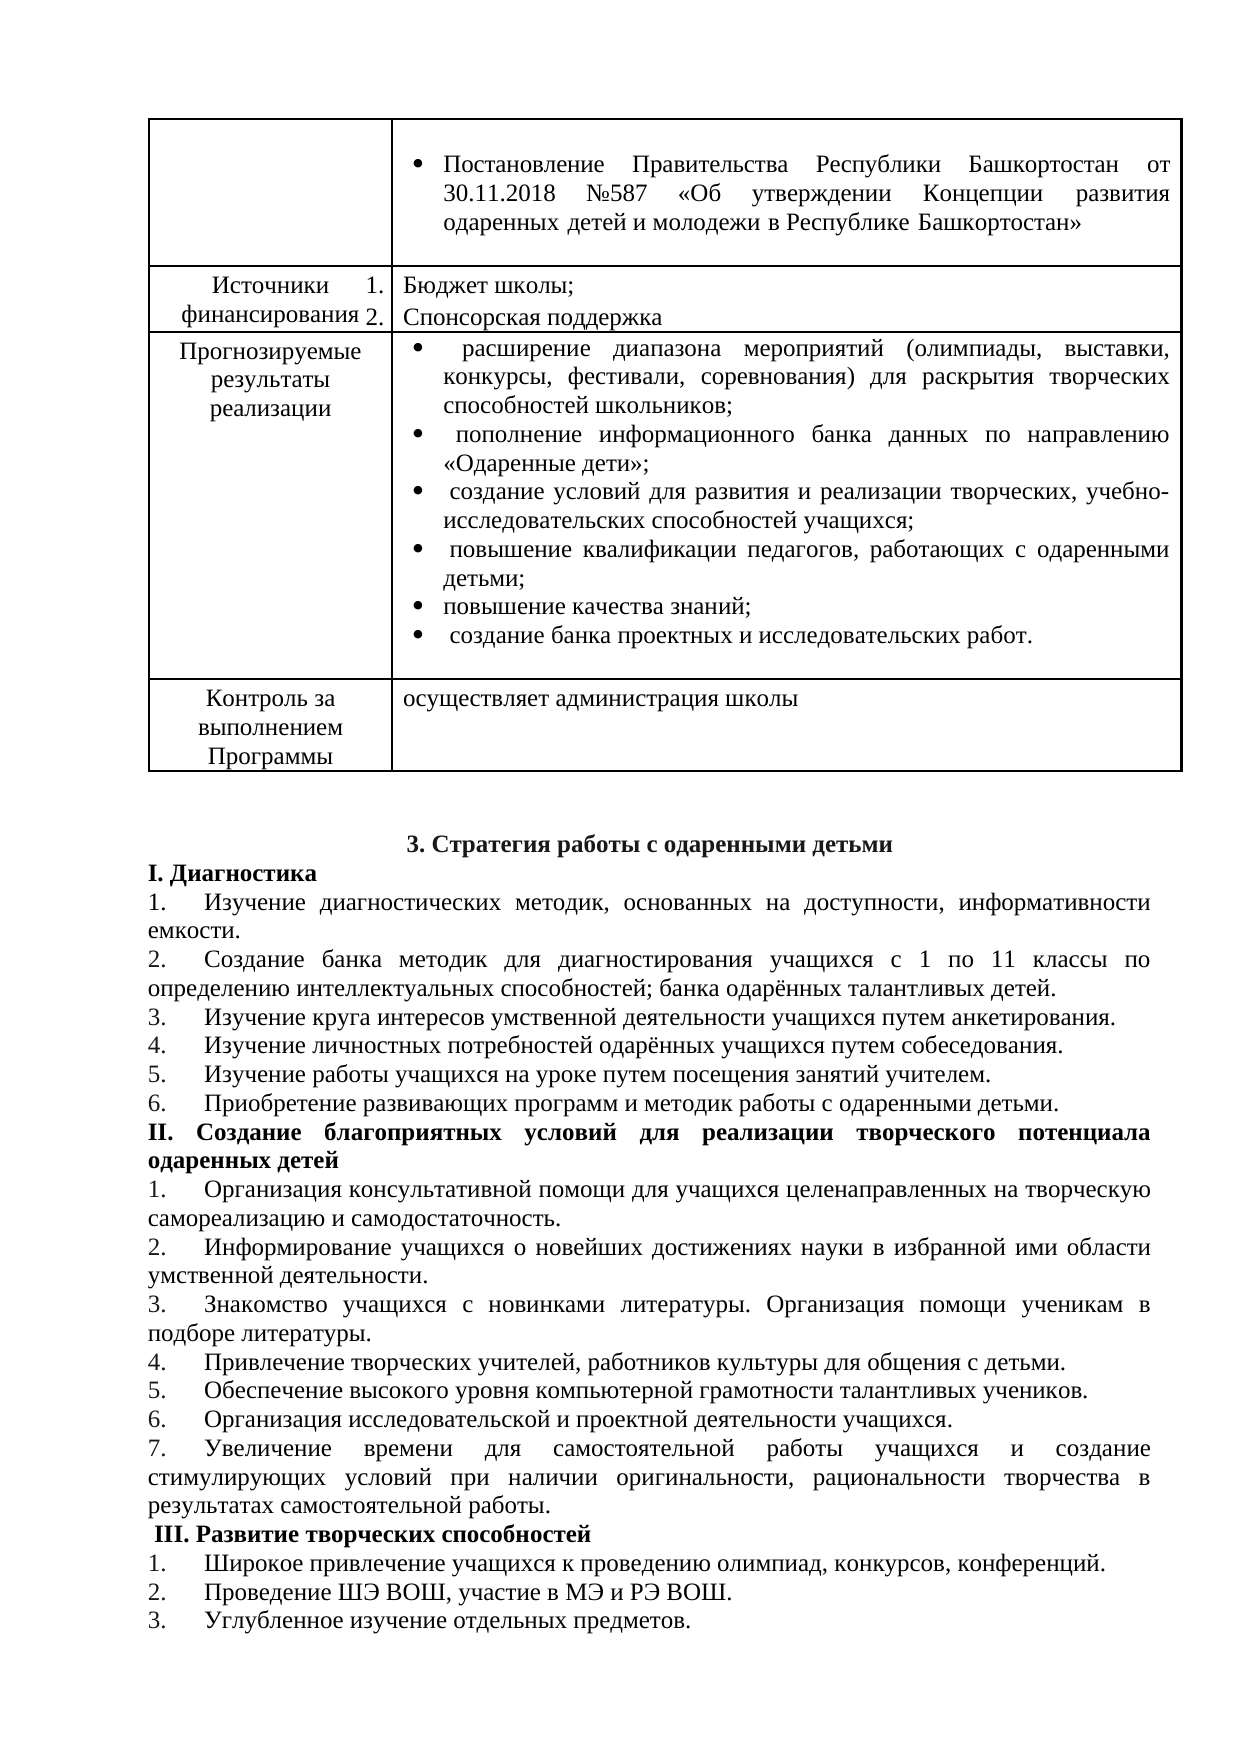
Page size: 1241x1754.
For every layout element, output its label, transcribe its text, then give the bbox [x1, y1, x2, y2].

text 2. Проведение ШЭ ВОШ, участие в МЭ и РЭ ВОШ. [148, 1577, 1152, 1605]
text II. Создание благоприятных условий для реализации творческого потенциала одаренных детей [148, 1117, 1152, 1174]
table_cell Бюджет школы; Спонсорская поддержка [393, 267, 1180, 331]
text 4. Изучение личностных потребностей одарённых учащихся путем собеседования. [148, 1030, 1152, 1059]
text 5. Обеспечение высокого уровня компьютерной грамотности талантливых учеников. [148, 1375, 1152, 1404]
text 3. Углубленное изучение отдельных предметов. [148, 1605, 1152, 1634]
table_cell Источники финансирования [150, 267, 391, 331]
text 2. Создание банка методик для диагностирования учащихся с 1 по 11 классы по определению интеллектуальных способностей; банка одарённых талантливых детей. [148, 944, 1152, 1002]
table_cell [393, 120, 1180, 265]
text 1. Организация консультативной помощи для учащихся целенаправленных на творческую самореализацию и самодостаточность. [148, 1174, 1152, 1232]
table_cell осуществляет администрация школы [393, 680, 1180, 769]
text 3. Изучение круга интересов умственной деятельности учащихся путем анкетирования. [148, 1002, 1152, 1030]
text 3. Знакомство учащихся с новинками литературы. Организация помощи ученикам в подборе литературы. [148, 1289, 1152, 1347]
text III. Развитие творческих способностей [148, 1519, 1152, 1548]
text I. Диагностика [148, 858, 1152, 887]
text 2. Информирование учащихся о новейших достижениях науки в избранной ими области умственной деятельности. [148, 1232, 1152, 1289]
table_cell Прогнозируемые результаты реализации [150, 333, 391, 678]
text 3. Стратегия работы с одаренными детьми [148, 829, 1152, 858]
table_cell расширение диапазона мероприятий (олимпиады, выставки, конкурсы, фестивали, соревнования) для раскрытия творческих способностей школьников; пополнение информационного банка данных по направлению «Одаренные дети»; создание условий для развития и реализации творческих, учебно-исследовательских способностей учащихся; повышение квалификации педагогов, работающих с одаренными детьми; повышение качества знаний; создание банка проектных и исследовательских работ. [393, 333, 1180, 678]
text 1. Широкое привлечение учащихся к проведению олимпиад, конкурсов, конференций. [148, 1548, 1152, 1577]
text 5. Изучение работы учащихся на уроке путем посещения занятий учителем. [148, 1059, 1152, 1088]
text 4. Привлечение творческих учителей, работников культуры для общения с детьми. [148, 1347, 1152, 1375]
text 1. Изучение диагностических методик, основанных на доступности, информативности емкости. [148, 887, 1152, 944]
table_cell Контроль за выполнением Программы [150, 680, 391, 769]
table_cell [150, 120, 391, 265]
text 6. Приобретение развивающих программ и методик работы с одаренными детьми. [148, 1088, 1152, 1117]
text 6. Организация исследовательской и проектной деятельности учащихся. [148, 1404, 1152, 1433]
text 7. Увеличение времени для самостоятельной работы учащихся и создание стимулирующих условий при наличии оригинальности, рациональности творчества в результатах самостоятельной работы. [148, 1433, 1152, 1519]
